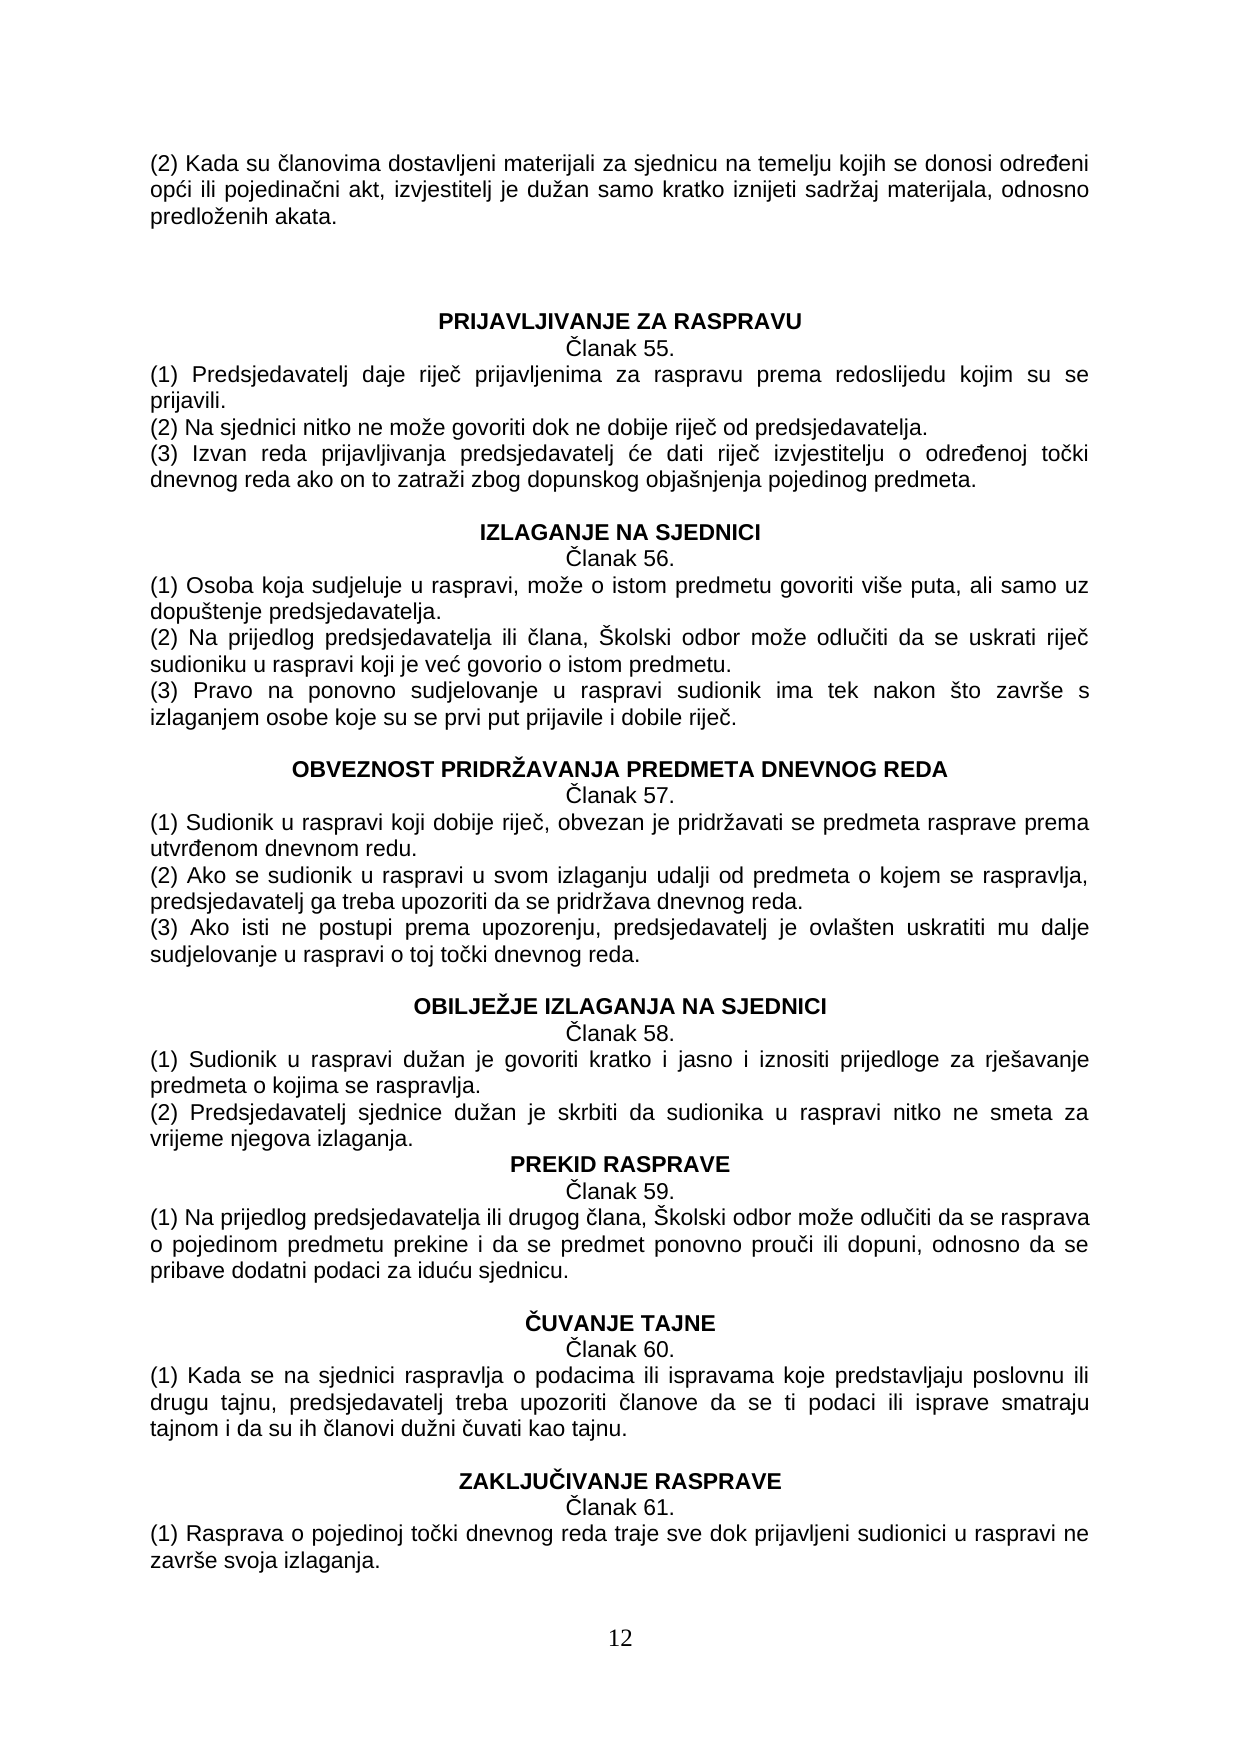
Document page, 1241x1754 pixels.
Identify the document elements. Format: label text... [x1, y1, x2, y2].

text (1) Predsjedavatelj daje riječ prijavljenima za raspravu prema redoslijedu kojim su se prijavili. [150, 361, 1090, 413]
text Članak 56. [150, 545, 1090, 572]
text (1) Kada se na sjednici raspravlja o podacima ili ispravama koje predstavljaju poslovnu ili drugu tajnu, predsjedavatelj treba upozoriti članove da se ti podaci ili isprave smatraju tajnom i da su ih članovi dužni čuvati kao tajnu. [150, 1362, 1090, 1441]
text (1) Sudionik u raspravi dužan je govoriti kratko i jasno i iznositi prijedloge za rješavanje predmeta o kojima se raspravlja. [150, 1046, 1090, 1099]
text Članak 59. [150, 1178, 1090, 1204]
text ZAKLJUČIVANJE RASPRAVE [150, 1468, 1090, 1494]
text (3) Pravo na ponovno sudjelovanje u raspravi sudionik ima tek nakon što završe s izlaganjem osobe koje su se prvi put prijavile i dobile riječ. [150, 677, 1090, 730]
text (1) Osoba koja sudjeluje u raspravi, može o istom predmetu govoriti više puta, ali samo uz dopuštenje predsjedavatelja. [150, 572, 1090, 624]
text (2) Na prijedlog predsjedavatelja ili člana, Školski odbor može odlučiti da se uskrati riječ sudioniku u raspravi koji je već govorio o istom predmetu. [150, 624, 1090, 677]
text (2) Ako se sudionik u raspravi u svom izlaganju udalji od predmeta o kojem se raspravlja, predsjedavatelj ga treba upozoriti da se pridržava dnevnog reda. [150, 862, 1090, 914]
text (3) Ako isti ne postupi prema upozorenju, predsjedavatelj je ovlašten uskratiti mu dalje sudjelovanje u raspravi o toj točki dnevnog reda. [150, 914, 1090, 967]
text OBILJEŽJE IZLAGANJA NA SJEDNICI [150, 993, 1090, 1020]
text (1) Rasprava o pojedinoj točki dnevnog reda traje sve dok prijavljeni sudionici u raspravi ne završe svoja izlaganja. [150, 1520, 1090, 1573]
text OBVEZNOST PRIDRŽAVANJA PREDMETA DNEVNOG REDA [150, 756, 1090, 782]
text (1) Sudionik u raspravi koji dobije riječ, obvezan je pridržavati se predmeta rasprave prema utvrđenom dnevnom redu. [150, 809, 1090, 862]
text Članak 57. [150, 782, 1090, 809]
text Članak 60. [150, 1336, 1090, 1362]
text (2) Predsjedavatelj sjednice dužan je skrbiti da sudionika u raspravi nitko ne smeta za vrijeme njegova izlaganja. [150, 1099, 1090, 1151]
text (1) Na prijedlog predsjedavatelja ili drugog člana, Školski odbor može odlučiti da se rasprava o pojedinom predmetu prekine i da se predmet ponovno prouči ili dopuni, odnosno da se pribave dodatni podaci za iduću sjednicu. [150, 1204, 1090, 1283]
text Članak 58. [150, 1020, 1090, 1046]
text PREKID RASPRAVE [150, 1151, 1090, 1178]
text IZLAGANJE NA SJEDNICI [150, 519, 1090, 545]
text Članak 61. [150, 1494, 1090, 1520]
text (3) Izvan reda prijavljivanja predsjedavatelj će dati riječ izvjestitelju o određenoj točki dnevnog reda ako on to zatraži zbog dopunskog objašnjenja pojedinog predmeta. [150, 440, 1090, 493]
text ČUVANJE TAJNE [150, 1309, 1090, 1336]
text PRIJAVLJIVANJE ZA RASPRAVU [150, 308, 1090, 334]
text (2) Kada su članovima dostavljeni materijali za sjednicu na temelju kojih se donosi određeni opći ili pojedinačni akt, izvjestitelj je dužan samo kratko iznijeti sadržaj materijala, odnosno predloženih akata. [150, 150, 1090, 229]
text (2) Na sjednici nitko ne može govoriti dok ne dobije riječ od predsjedavatelja. [150, 413, 1090, 440]
text Članak 55. [150, 334, 1090, 361]
